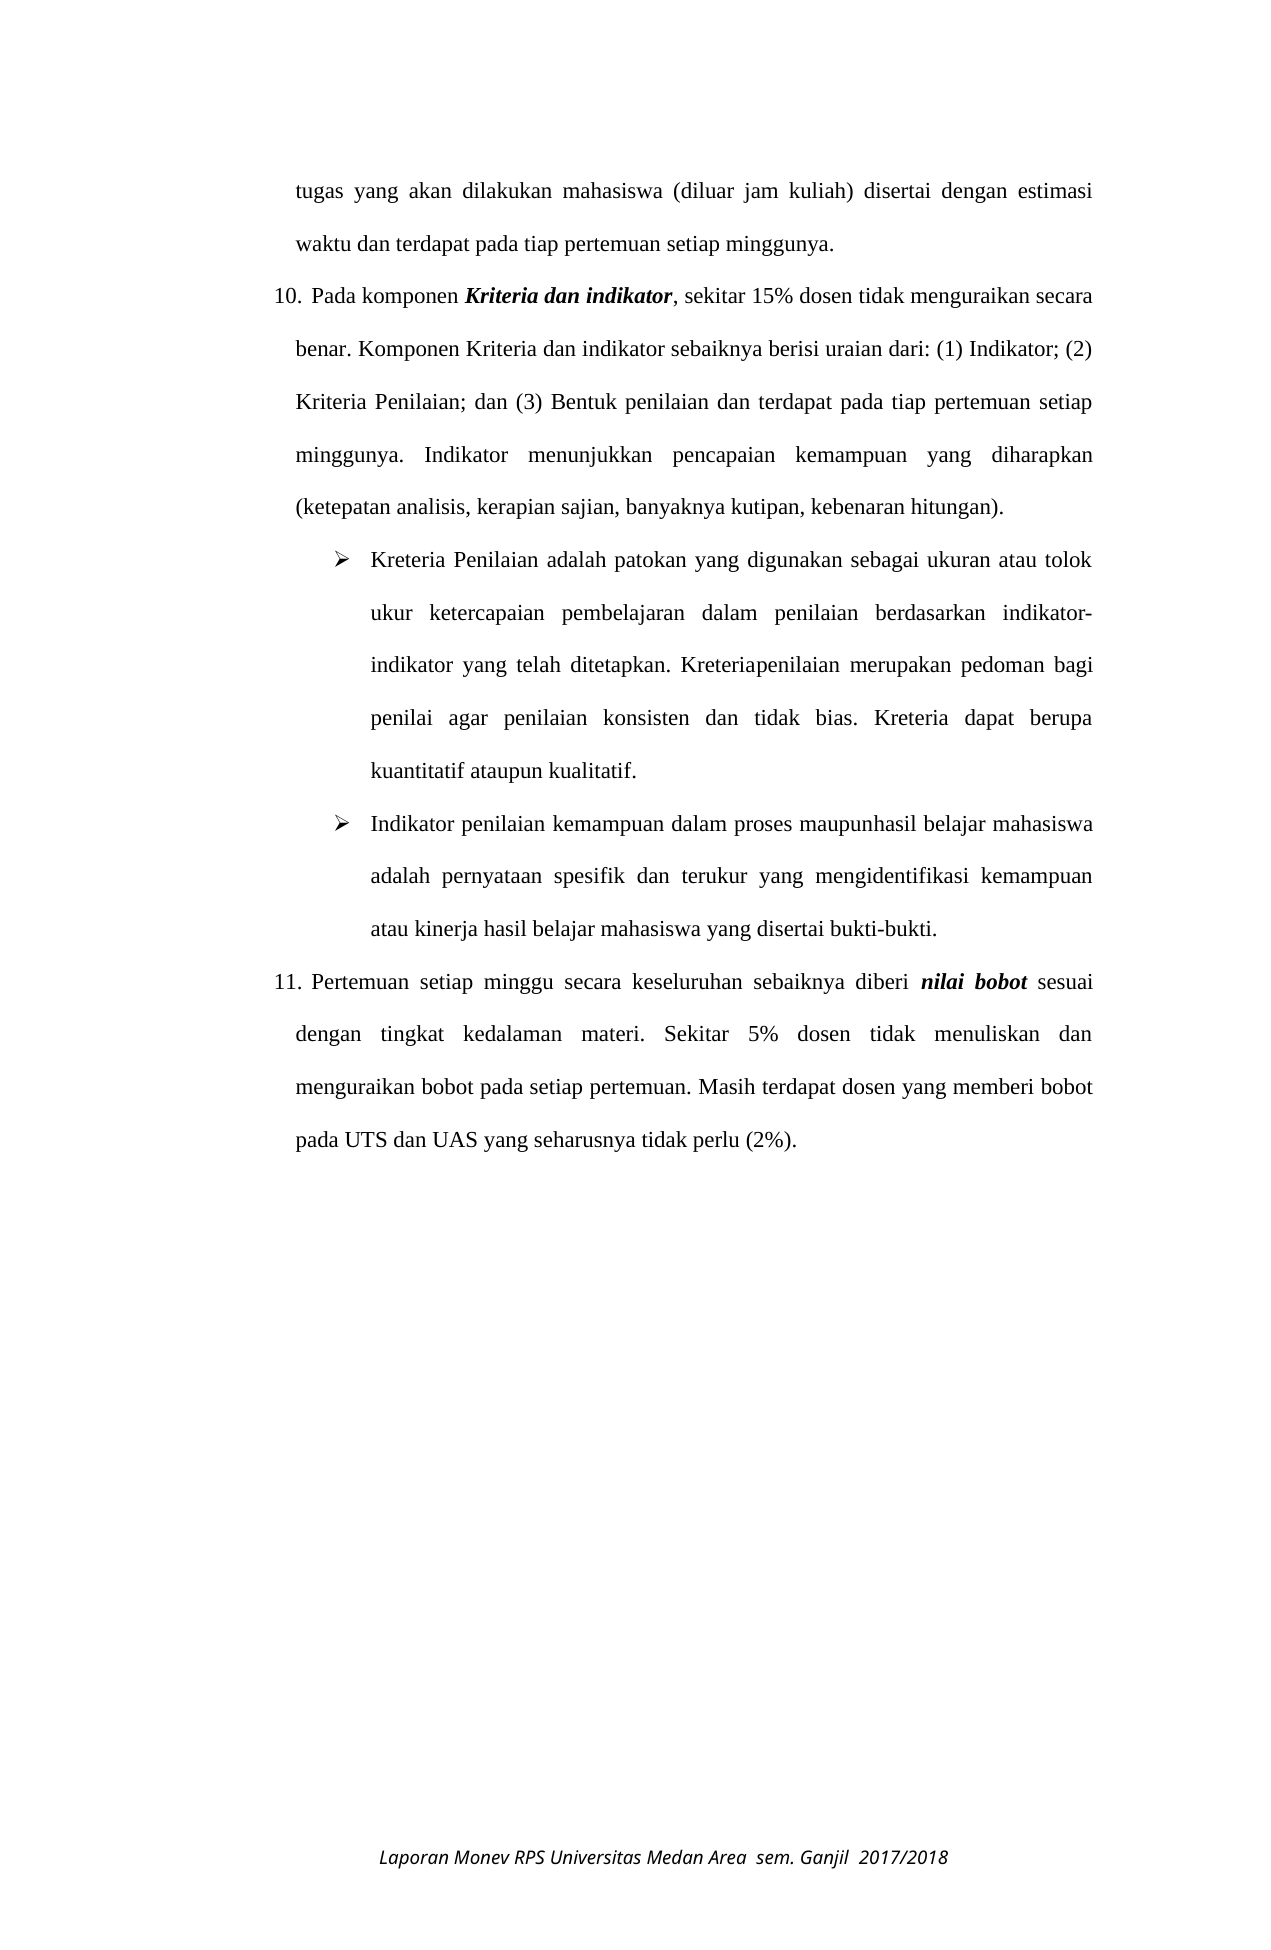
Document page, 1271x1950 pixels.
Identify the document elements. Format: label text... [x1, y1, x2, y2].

list Indikator penilaian kemampuan dalam proses maupunhasil belajar mahasiswa adalah pernyataan spesifik dan terukur yang mengidentifikasi kemampuan atau kinerja hasil belajar mahasiswa yang disertai bukti-bukti. [333, 810, 1094, 941]
list Pada komponen Kriteria dan indikator, sekitar 15% dosen tidak menguraikan secara benar. Komponen Kriteria dan indikator sebaiknya berisi uraian dari: (1) Indikator; (2) Kriteria Penilaian; dan (3) Bentuk penilaian dan terdapat pada tiap pertemuan setiap minggunya. Indikator menunjukkan pencapaian kemampuan yang diharapkan (ketepatan analisis, kerapian sajian, banyaknya kutipan, kebenaran hitungan). [274, 283, 1094, 520]
list Pertemuan setiap minggu secara keseluruhan sebaiknya diberi nilai bobot sesuai dengan tingkat kedalaman materi. Sekitar 5% dosen tidak menuliskan dan menguraikan bobot pada setiap pertemuan. Masih terdapat dosen yang memberi bobot pada UTS dan UAS yang seharusnya tidak perlu (2%). [274, 968, 1094, 1152]
list Kreteria Penilaian adalah patokan yang digunakan sebagai ukuran atau tolok ukur ketercapaian pembelajaran dalam penilaian berdasarkan indikator-indikator yang telah ditetapkan. Kreteriapenilaian merupakan pedoman bagi penilai agar penilaian konsisten dan tidak bias. Kreteria dapat berupa kuantitatif ataupun kualitatif. [333, 546, 1094, 783]
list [274, 177, 1094, 256]
